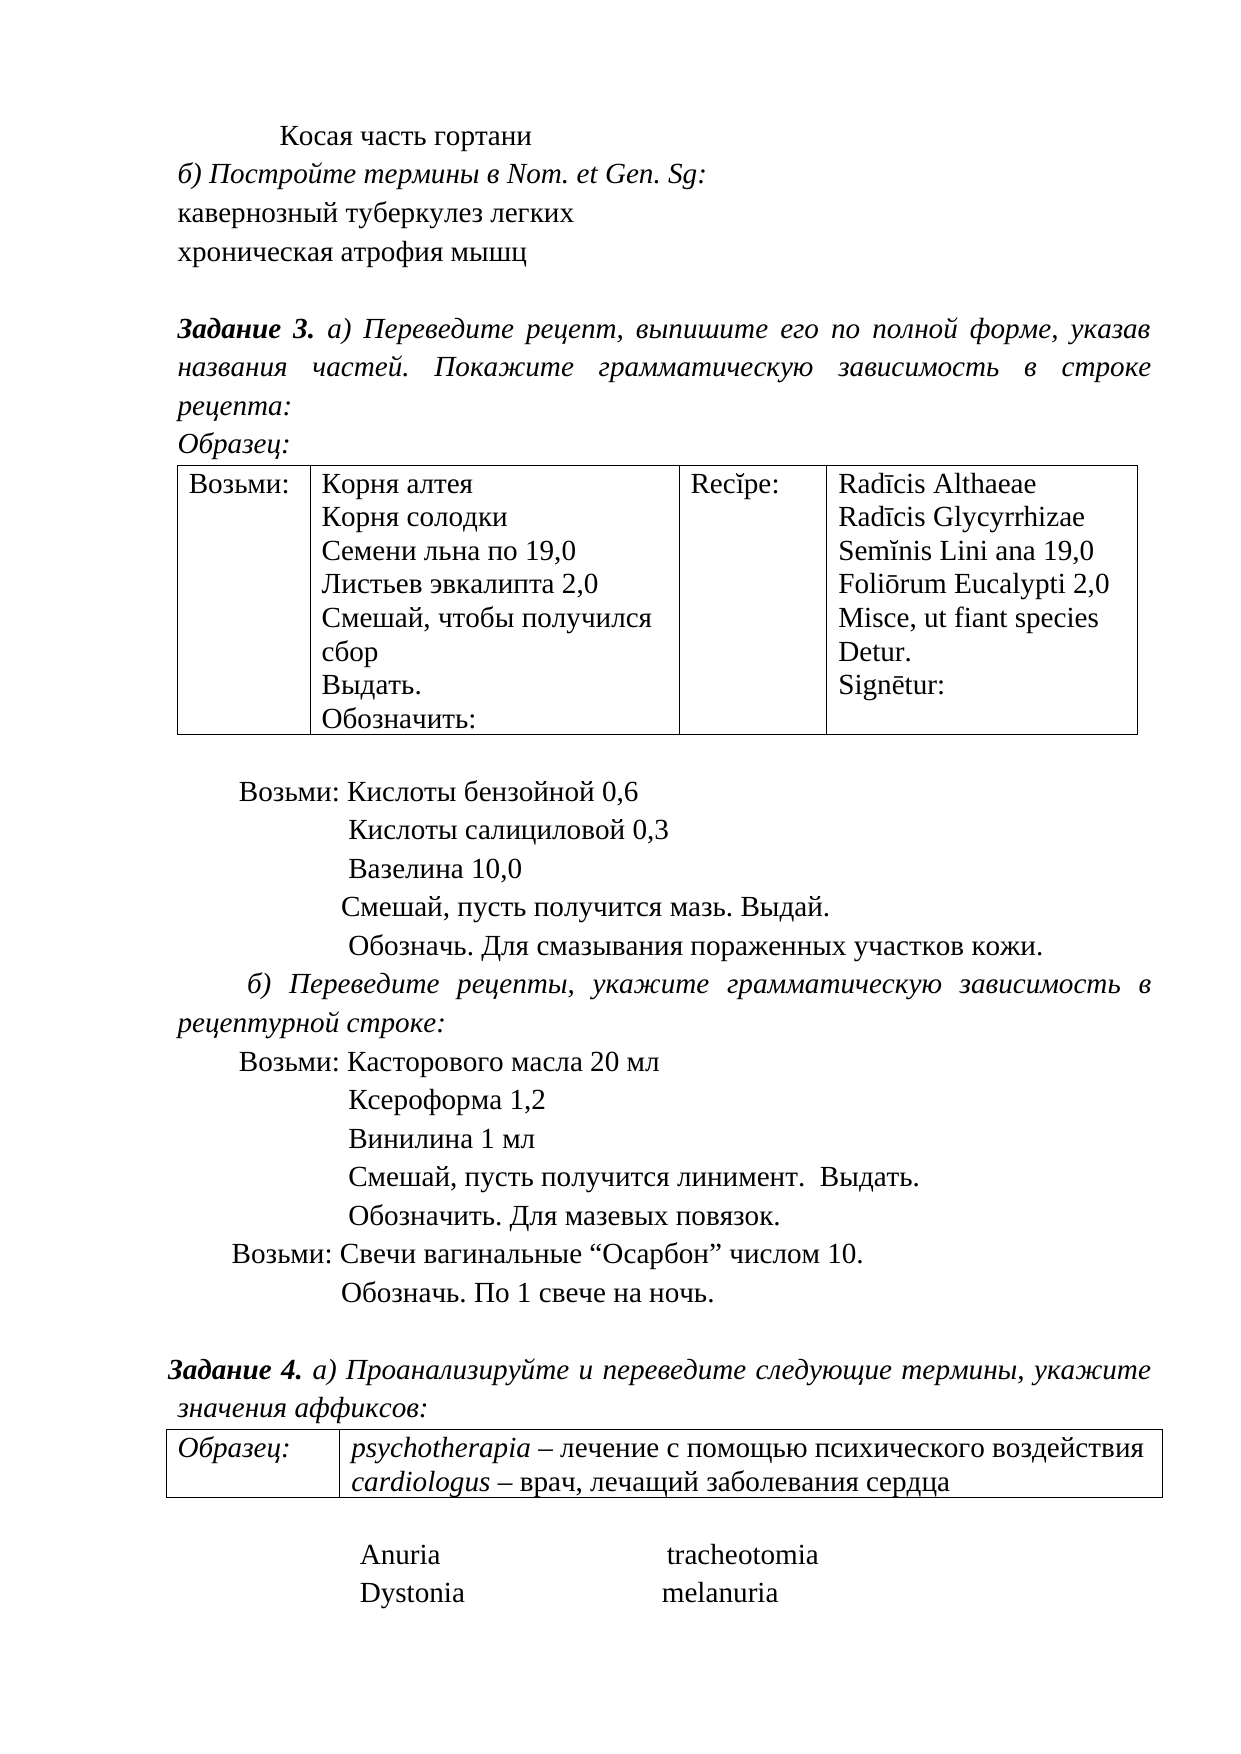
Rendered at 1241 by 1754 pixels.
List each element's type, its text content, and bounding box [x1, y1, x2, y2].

text Anuria tracheotomia [177, 1537, 1152, 1570]
text Возьми: Касторового масла 20 мл [158, 1044, 1152, 1077]
text Ксероформа 1,2 [158, 1082, 1152, 1116]
text Обозначить. Для мазевых повязок. [158, 1198, 1152, 1231]
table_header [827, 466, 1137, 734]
text Возьми: Кислоты бензойной 0,6 [158, 774, 1152, 807]
text б) Переведите рецепты, укажите грамматическую зависимость в рецептурной строке: [158, 967, 1152, 1039]
text Обозначь. По 1 свече на ночь. [158, 1275, 1152, 1308]
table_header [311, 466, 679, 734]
text Обозначь. Для смазывания пораженных участков кожи. [158, 928, 1152, 962]
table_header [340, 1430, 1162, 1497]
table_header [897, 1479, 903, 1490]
text Смешай, пусть получится мазь. Выдай. [158, 889, 1152, 923]
text Образец: [177, 426, 1152, 460]
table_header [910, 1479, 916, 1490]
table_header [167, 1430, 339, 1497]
text Косая часть гортани [177, 118, 1152, 152]
text б) Постройте термины в Nom. et Gen. Sg: [177, 157, 1152, 190]
text хроническая атрофия мышц [177, 234, 1152, 267]
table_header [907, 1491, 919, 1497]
text Задание 3. а) Переведите рецепт, выпишите его по полной форме, указав названия частей. Покажите грамматическую зависимость в строке рецепта: [177, 311, 1152, 421]
text Смешай, пусть получится линимент. Выдать. [158, 1159, 1152, 1193]
text кавернозный туберкулез легких [177, 195, 1152, 229]
text Вазелина 10,0 [158, 851, 1152, 884]
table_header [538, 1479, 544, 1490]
text Кислоты салициловой 0,3 [158, 812, 1152, 846]
text Задание 4. а) Проанализируйте и переведите следующие термины, укажите значения аффиксов: [158, 1352, 1152, 1424]
text Dystonia melanuria [177, 1575, 1152, 1609]
text Возьми: Свечи вагинальные “Осарбон” числом 10. [158, 1236, 1152, 1270]
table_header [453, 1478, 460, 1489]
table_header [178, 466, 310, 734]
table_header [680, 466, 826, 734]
text Винилина 1 мл [158, 1121, 1152, 1154]
